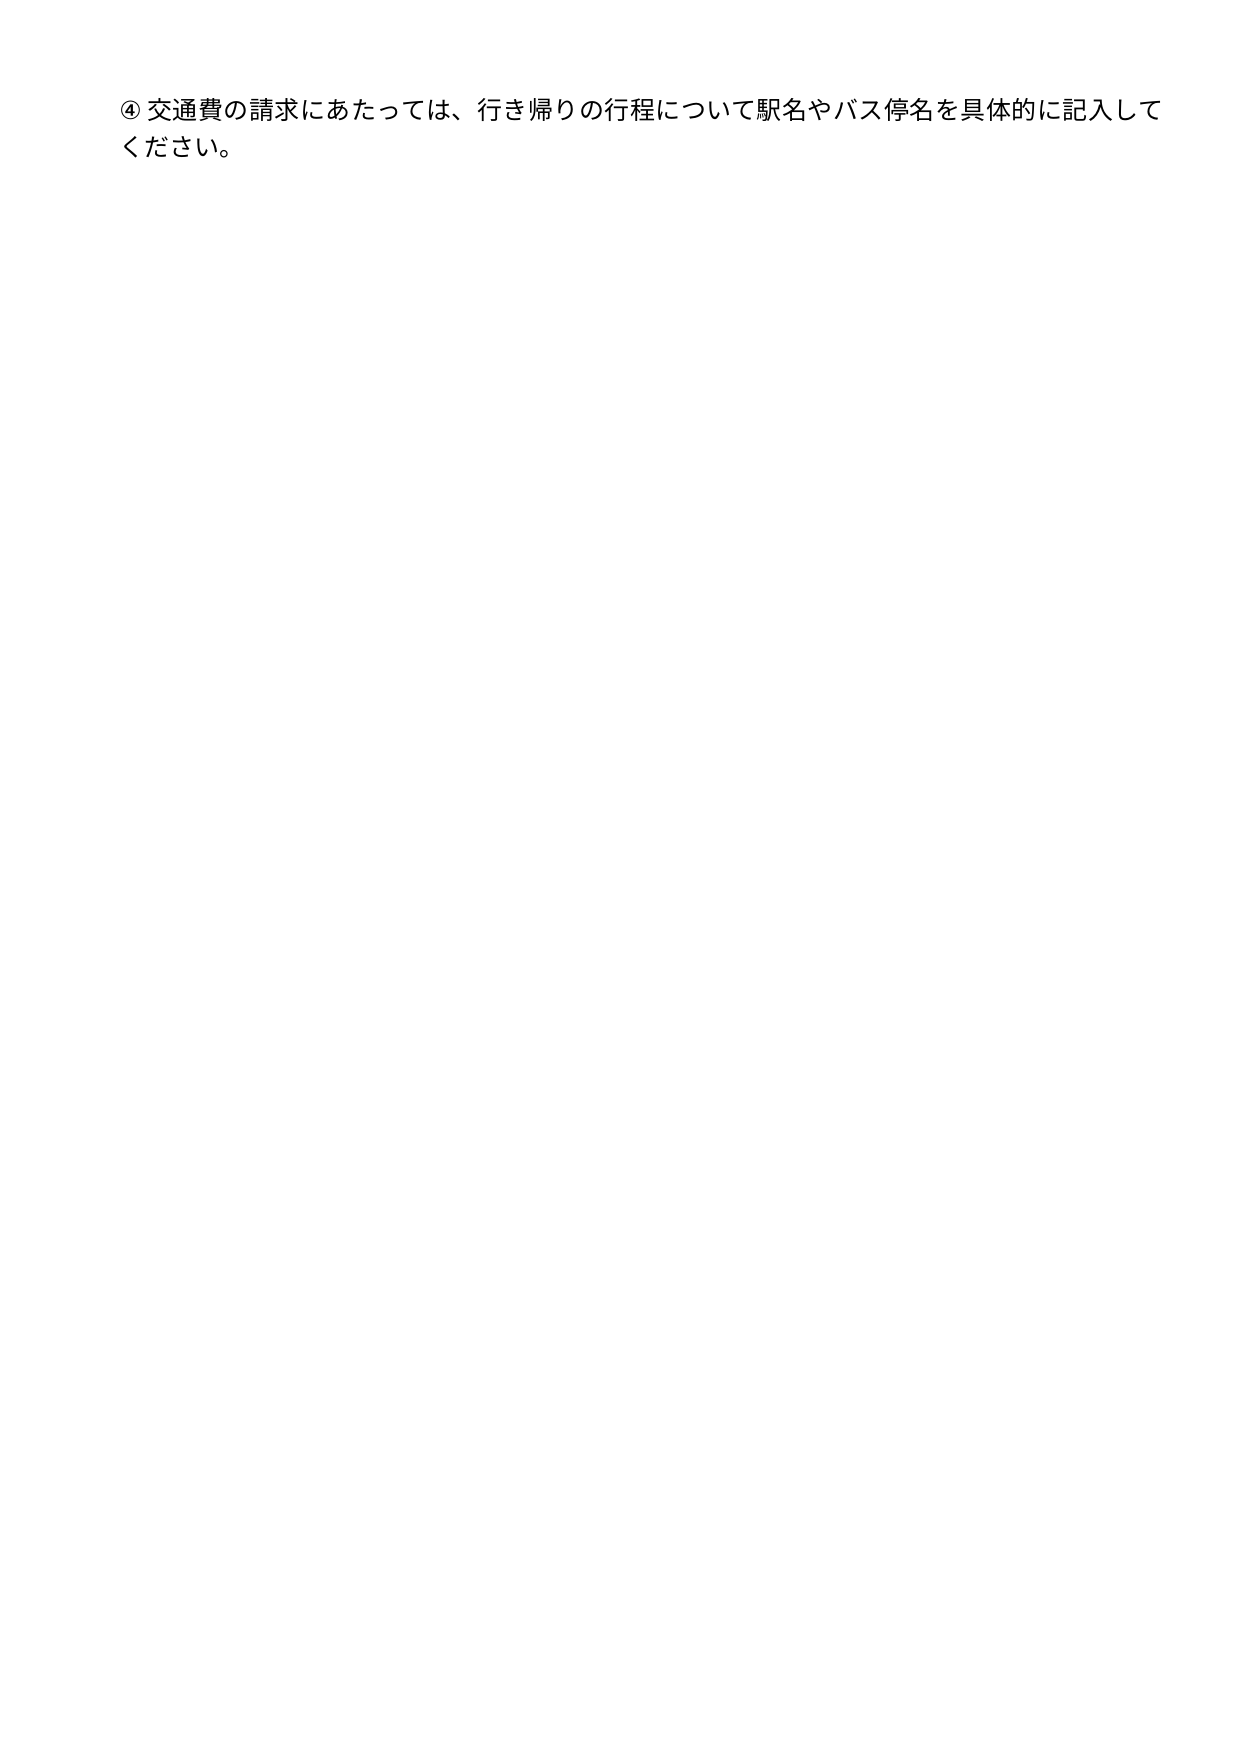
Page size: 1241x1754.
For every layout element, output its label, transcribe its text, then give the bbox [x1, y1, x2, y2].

text ④交通費の請求にあたっては、行き帰りの行程について駅名やバス停名を具体的に記入してください。 [119, 89, 1165, 164]
